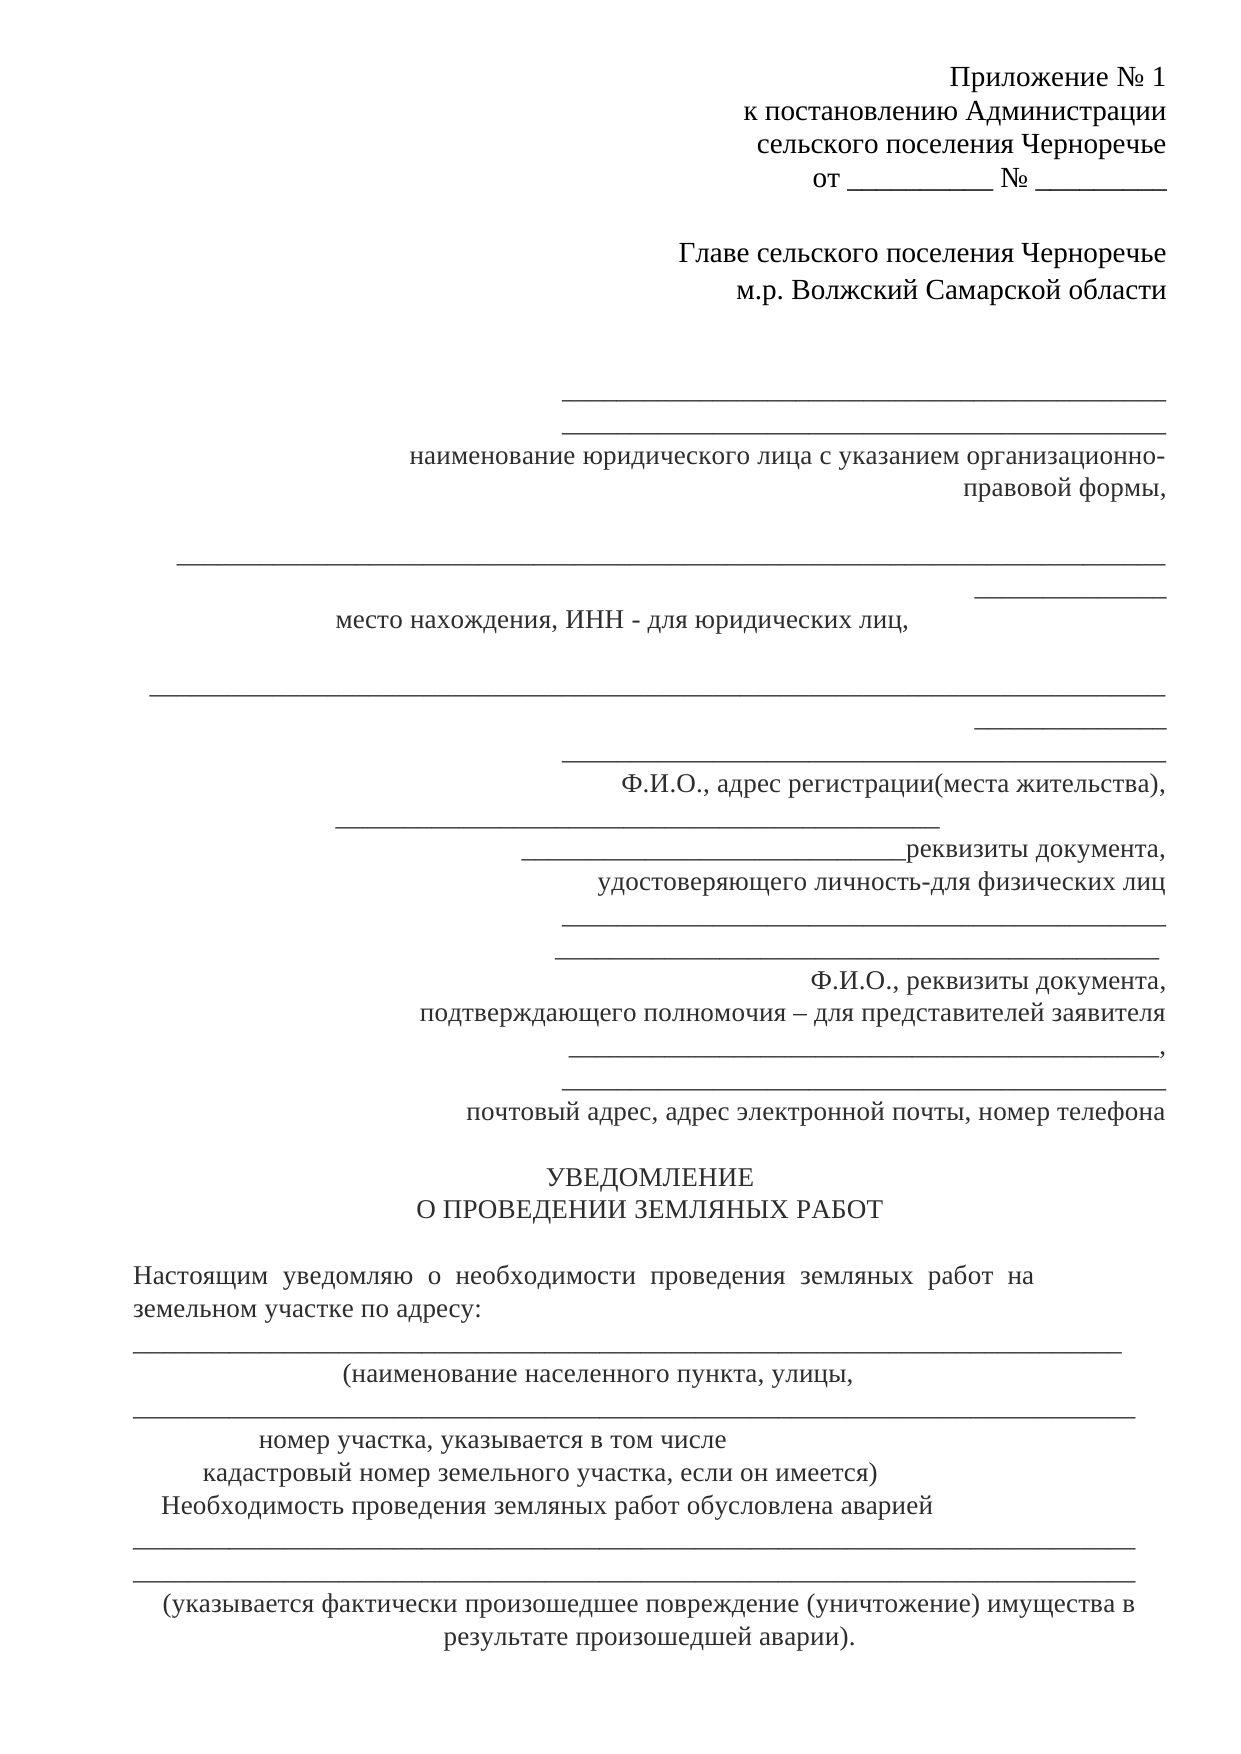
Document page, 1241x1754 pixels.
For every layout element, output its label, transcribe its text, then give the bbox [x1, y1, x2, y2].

text Ф.И.О., реквизиты документа, [133, 962, 1167, 995]
text м.р. Волжский Самарской области [133, 268, 1167, 306]
text ____________________________________________ [133, 896, 1167, 929]
text УВЕДОМЛЕНИЕ [133, 1159, 1167, 1192]
text кадастровый номер земельного участка, если он имеется) [133, 1454, 1167, 1487]
list Приложение № 1 [133, 59, 1167, 93]
text ___________________________________________, [133, 1028, 1167, 1061]
text ____________________________________________ [133, 798, 1167, 831]
text наименование юридического лица с указанием организационно-правовой формы, [133, 437, 1167, 503]
text Настоящим уведомляю о необходимости проведения земляных работ на [133, 1224, 1167, 1290]
text ____________________________________________ [133, 404, 1167, 437]
text ____________________________________________ [133, 1061, 1167, 1093]
text ____________________________реквизиты документа, [133, 831, 1167, 864]
text сельского поселения Черноречье [133, 126, 1167, 160]
text от __________ № _________ [133, 160, 1167, 193]
text земельном участке по адресу: ________________________________________________________________________ [133, 1290, 1167, 1356]
text удостоверяющего личность-для физических лиц [133, 864, 1167, 896]
text _________________________________________________________________________ [133, 1389, 1167, 1421]
text место нахождения, ИНН - для юридических лиц, [133, 601, 1167, 634]
text номер участка, указывается в том числе [133, 1421, 1167, 1454]
text (наименование населенного пункта, улицы, [133, 1356, 1167, 1389]
text ________________________________________________________________________________________ [133, 634, 1167, 732]
text подтверждающего полномочия – для представителей заявителя [133, 995, 1167, 1028]
text почтовый адрес, адрес электронной почты, номер телефона [133, 1093, 1167, 1126]
text ____________________________________________ [208, 371, 1167, 404]
text ____________________________________________ [208, 929, 1167, 962]
text _________________________________________________________________________ [133, 1553, 1167, 1586]
text Главе сельского поселения Черноречье [133, 231, 1167, 268]
text ______________________________________________________________________________________ [133, 503, 1167, 601]
text к постановлению Администрации [133, 93, 1167, 126]
text О ПРОВЕДЕНИИ ЗЕМЛЯНЫХ РАБОТ [133, 1192, 1167, 1224]
text Ф.И.О., адрес регистрации(места жительства), [133, 765, 1167, 798]
text ____________________________________________ [133, 732, 1167, 765]
text Необходимость проведения земляных работ обусловлена аварией _________________________________________________________________________ [133, 1487, 1167, 1553]
text (указывается фактически произошедшее повреждение (уничтожение) имущества в результате произошедшей аварии). [133, 1586, 1167, 1651]
